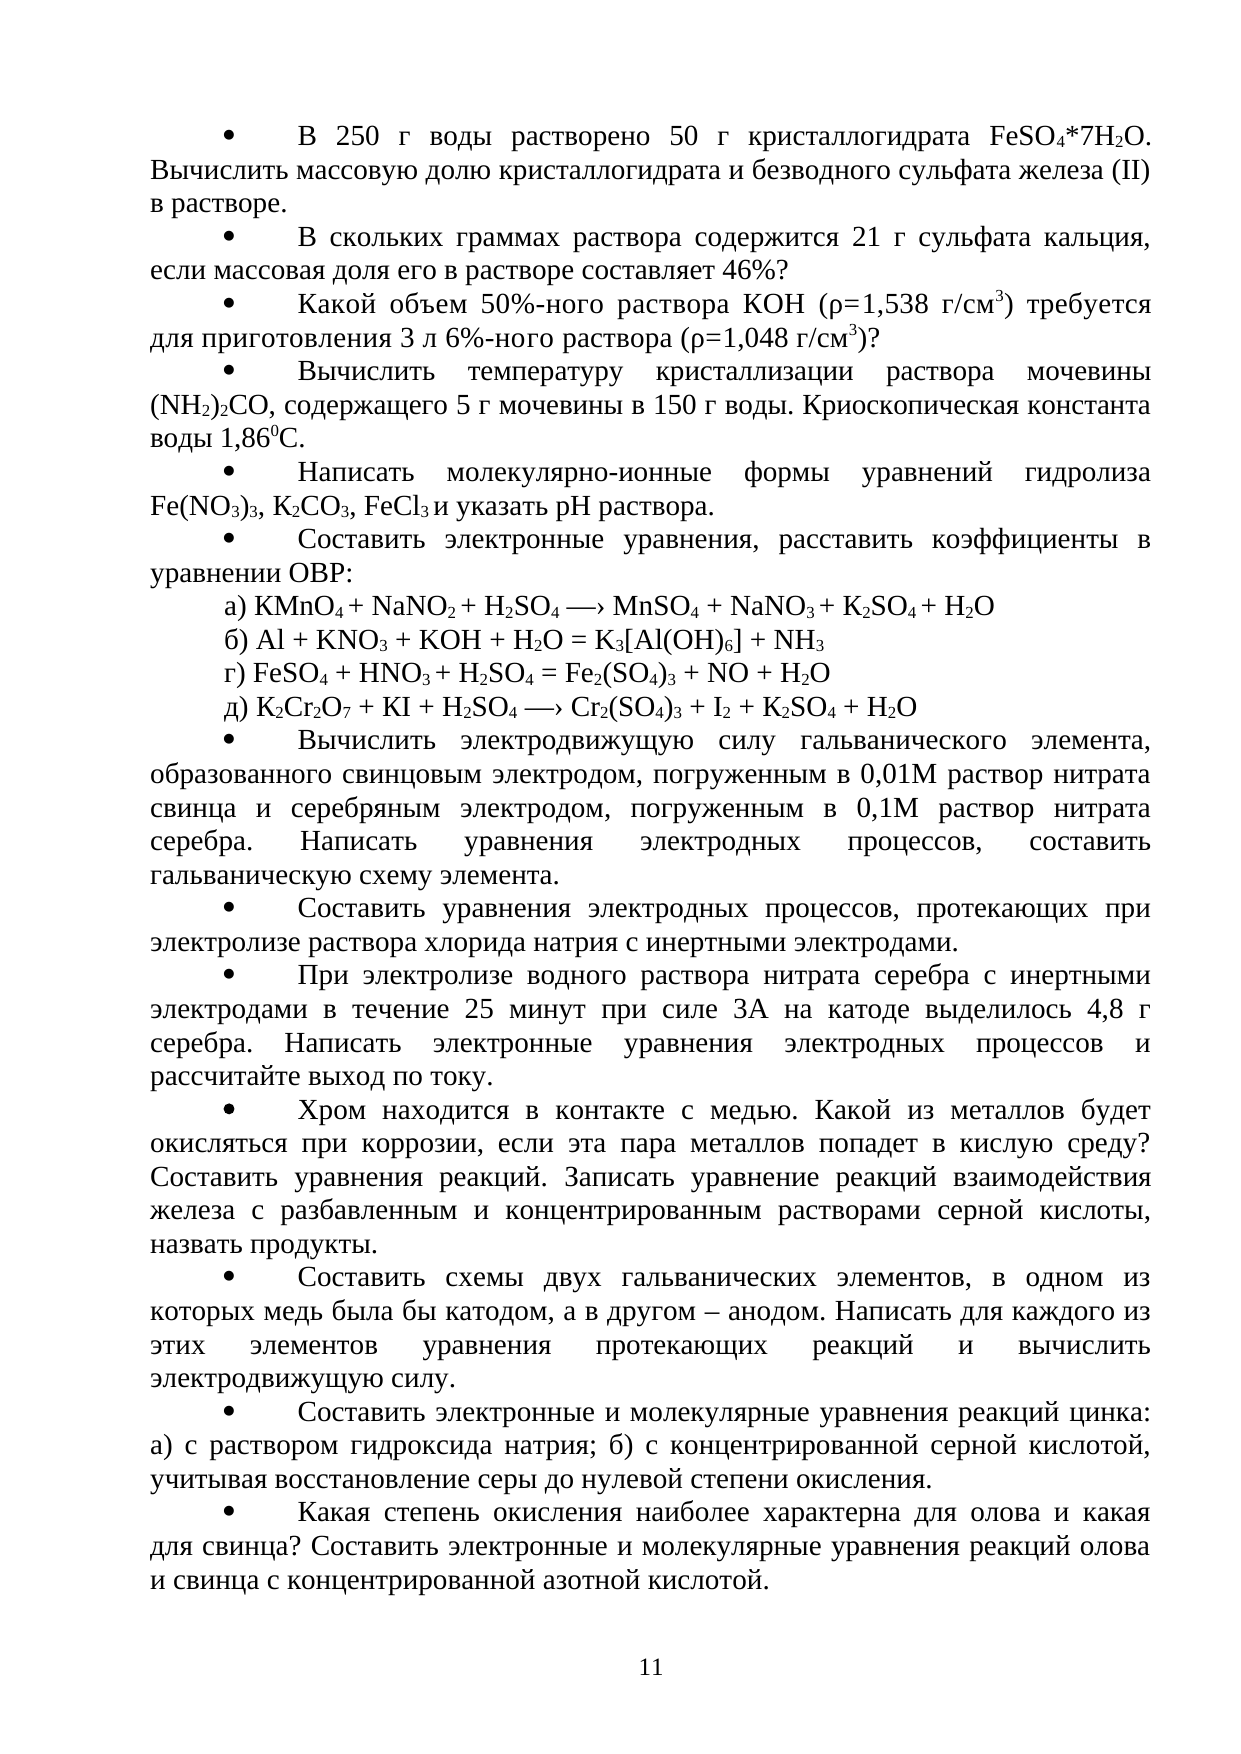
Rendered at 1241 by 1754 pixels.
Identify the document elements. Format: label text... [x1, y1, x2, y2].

list Составить уравнения электродных процессов, протекающих при электролизе раствора хлорида натрия с инертными электродами. [150, 890, 1152, 957]
list Хром находится в контакте с медью. Какой из металлов будет окисляться при коррозии, если эта пара металлов попадет в кислую среду? Составить уравнения реакций. Записать уравнение реакций взаимодействия железа с разбавленным и концентрированным растворами серной кислоты, назвать продукты. [150, 1092, 1152, 1259]
text б) Al + KNO3 + KOH + Н2О = K3[Al(OH)6] + NH3 [150, 622, 1152, 655]
list При электролизе водного раствора нитрата серебра с инертными электродами в течение 25 минут при силе 3А на катоде выделилось 4,8 г серебра. Написать электронные уравнения электродных процессов и рассчитайте выход по току. [150, 957, 1152, 1092]
list Вычислить температуру кристаллизации раствора мочевины (NH2)2CO, содержащего мочевины в воды. Криоскопическая константа воды 1,860С. [150, 353, 1152, 454]
list Составить схемы двух гальванических элементов, в одном из которых медь была бы катодом, а в другом – анодом. Написать для каждого из этих элементов уравнения протекающих реакций и вычислить электродвижущую силу. [150, 1259, 1152, 1394]
list Какой объем 50%-ного раствора КОН (ρ=1,538 г/см3) требуется для приготовления 6%-ного раствора (ρ=1,048 г/см3)? [150, 286, 1152, 353]
list Какая степень окисления наиболее характерна для олова и какая для свинца? Составить электронные и молекулярные уравнения реакций олова и свинца с концентрированной азотной кислотой. [150, 1494, 1152, 1595]
list Написать молекулярно-ионные формы уравнений гидролиза Fе(NО3)3, К2СО3, FеСl3 и указать рН раствора. [150, 454, 1152, 521]
text г) FeSO4 + НNO3 + H2SO4 = Fe2(SO4)3 + NO + H2O [150, 655, 1152, 689]
list Составить электронные и молекулярные уравнения реакций цинка: а) с раствором гидроксида натрия; б) с концентрированной серной кислотой, учитывая восстановление серы до нулевой степени окисления. [150, 1394, 1152, 1494]
list Вычислить электродвижущую силу гальванического элемента, образованного свинцовым электродом, погруженным в 0,01М раствор нитрата свинца и серебряным электродом, погруженным в 0,1М раствор нитрата серебра. Написать уравнения электродных процессов, составить гальваническую схему элемента. [150, 722, 1152, 890]
list В скольких граммах раствора содержится 21 г сульфата кальция, если массовая доля его в растворе составляет 46%? [150, 219, 1152, 286]
list Составить электронные уравнения, расставить коэффициенты в уравнении ОВР: [150, 521, 1152, 588]
text а) КМnО4 + NаNО2 + Н2SО4 ―› МnSО4 + NаNО3 + К2SО4 + Н2О [150, 588, 1152, 622]
list В 250 г воды растворено 50 г кристаллогидрата FеSО4*7Н2О. Вычислить массовую долю кристаллогидрата и безводного сульфата железа (II) в растворе. [150, 118, 1152, 219]
text д) К2Сr2О7 + КI + Н2SО4 ―› Сr2(SО4)3 + I2 + К2SО4 + Н2О [150, 689, 1152, 722]
